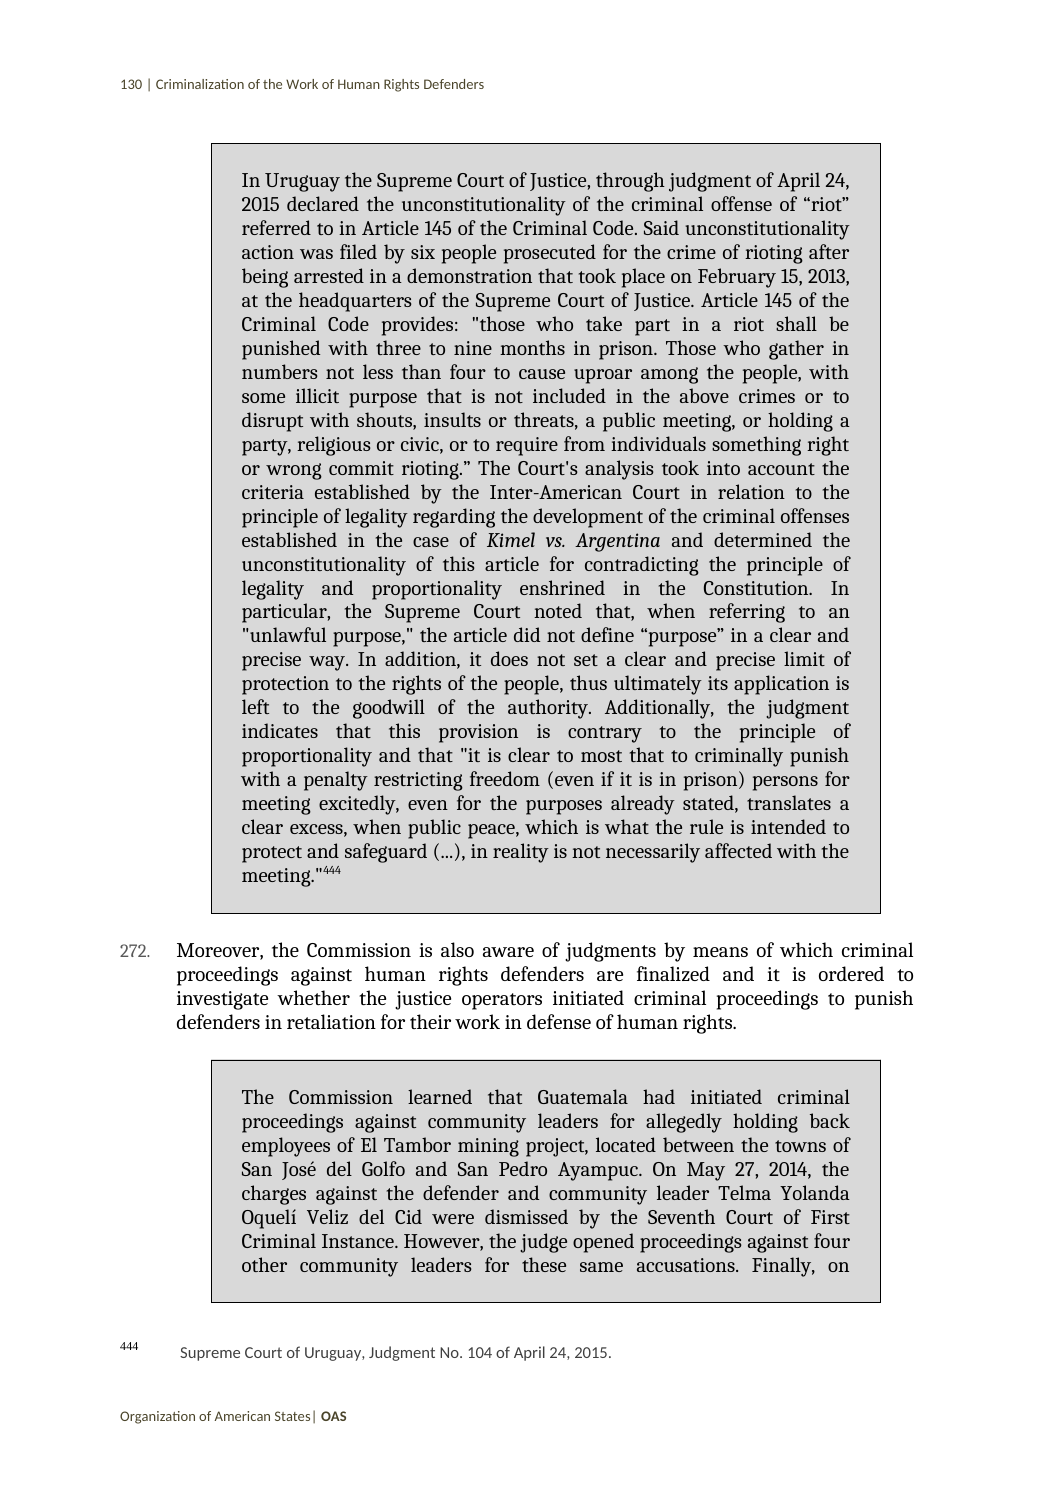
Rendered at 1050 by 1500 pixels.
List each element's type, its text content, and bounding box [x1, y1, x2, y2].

text In Uruguay the Supreme Court of Justice, through judgment of April 24, 2015 declared the unconstitutionality of the criminal offense of “riot” referred to in Article 145 of the Criminal Code. Said unconstitutionality action was filed by six people prosecuted for the crime of rioting after being arrested in a demonstration that took place on February 15, 2013, at the headquarters of the Supreme Court of Justice. Article 145 of the Criminal Code provides: "those who take part in a riot shall be punished with three to nine months in prison. Those who gather in numbers not less than four to cause uproar among the people, with some illicit purpose that is not included in the above crimes or to disrupt with shouts, insults or threats, a public meeting, or holding a party, religious or civic, or to require from individuals something right or wrong commit rioting.” The Court's analysis took into account the criteria established by the Inter-American Court in relation to the principle of legality regarding the development of the criminal offenses established in the case of Kimel vs. Argentina and determined the unconstitutionality of this article for contradicting the principle of legality and proportionality enshrined in the Constitution. In particular, the Supreme Court noted that, when referring to an "unlawful purpose," the article did not define “purpose” in a clear and precise way. In addition, it does not set a clear and precise limit of protection to the rights of the people, thus ultimately its application is left to the goodwill of the authority. Additionally, the judgment indicates that this provision is contrary to the principle of proportionality and that "it is clear to most that to criminally punish with a penalty restricting freedom (even if it is in prison) persons for meeting excitedly, even for the purposes already stated, translates a clear excess, when public peace, which is what the rule is intended to protect and safeguard (...), in reality is not necessarily affected with the meeting." [212, 144, 880, 913]
text Moreover, the Commission is also aware of judgments by means of which criminal proceedings against human rights defenders are finalized and it is ordered to investigate whether the justice operators initiated criminal proceedings to punish defenders in retaliation for their work in defense of human rights. [120, 939, 915, 1034]
